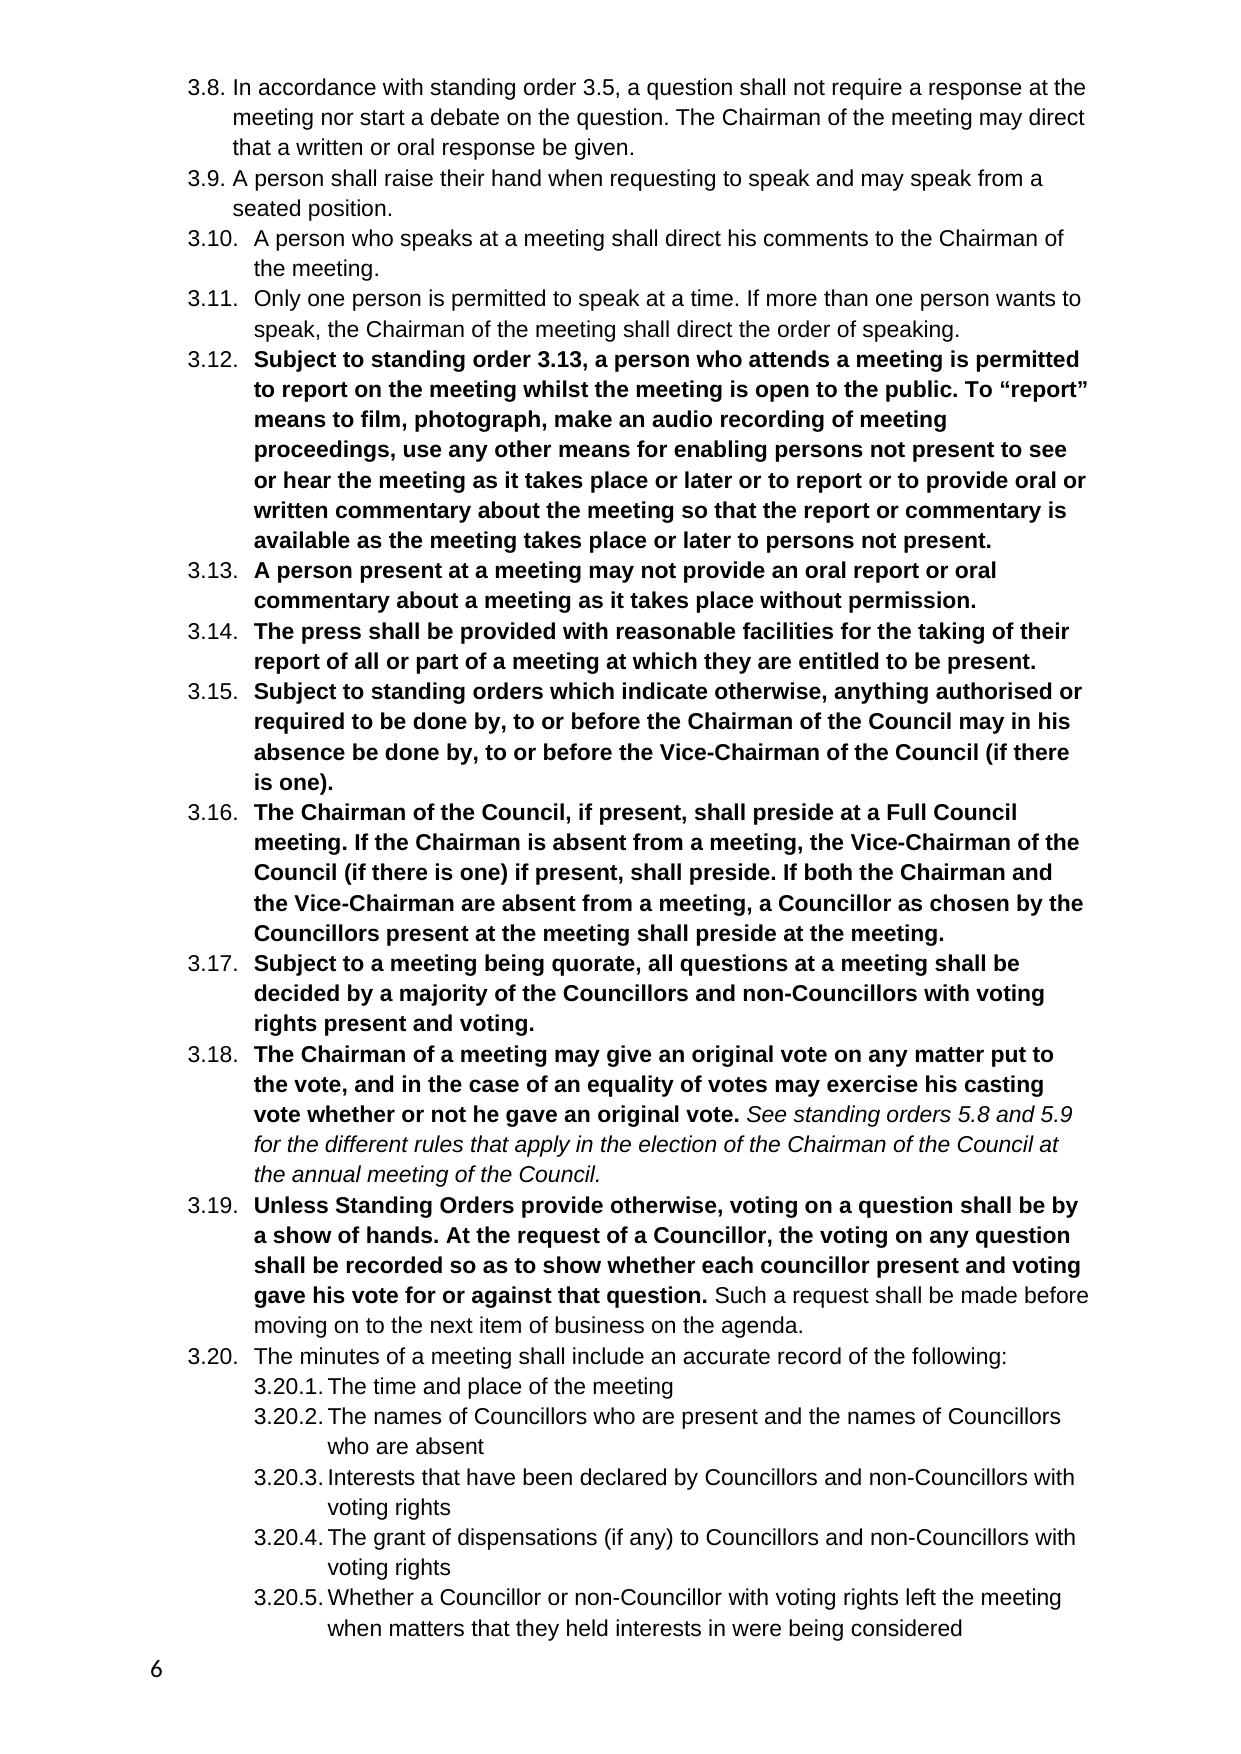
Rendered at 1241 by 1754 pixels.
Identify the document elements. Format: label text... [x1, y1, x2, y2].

list The Chairman of a meeting may give an original vote on any matter put to the vote, and in the case of an equality of votes may exercise his casting vote whether or not he gave an original vote. See standing orders 5.8 and 5.9 for the different rules that apply in the election of the Chairman of the Council at the annual meeting of the Council. [187, 1041, 1090, 1188]
list A person shall raise their hand when requesting to speak and may speak from a seated position. [187, 164, 1090, 221]
list Subject to standing order 3.13, a person who attends a meeting is permitted to report on the meeting whilst the meeting is open to the public. To “report” means to film, photograph, make an audio recording of meeting proceedings, use any other means for enabling persons not present to see or hear the meeting as it takes place or later or to report or to provide oral or written commentary about the meeting so that the report or commentary is available as the meeting takes place or later to persons not present. [187, 346, 1090, 553]
list Subject to standing orders which indicate otherwise, anything authorised or required to be done by, to or before the Chairman of the Council may in his absence be done by, to or before the Vice-Chairman of the Council (if there is one). [187, 678, 1090, 795]
list Interests that have been declared by Councillors and non-Councillors with voting rights [253, 1463, 1090, 1520]
list The press shall be provided with reasonable facilities for the taking of their report of all or part of a meeting at which they are entitled to be present. [187, 618, 1090, 674]
list The minutes of a meeting shall include an accurate record of the following: [187, 1343, 1090, 1369]
list The names of Councillors who are present and the names of Councillors who are absent [253, 1403, 1090, 1459]
list The time and place of the meeting [253, 1373, 1090, 1399]
list A person present at a meeting may not provide an oral report or oral commentary about a meeting as it takes place without permission. [187, 557, 1090, 614]
list A person who speaks at a meeting shall direct his comments to the Chairman of the meeting. [187, 225, 1090, 281]
list Whether a Councillor or non-Councillor with voting rights left the meeting when matters that they held interests in were being considered [253, 1584, 1090, 1641]
list Unless Standing Orders provide otherwise, voting on a question shall be by a show of hands. At the request of a Councillor, the voting on any question shall be recorded so as to show whether each councillor present and voting gave his vote for or against that question. Such a request shall be made before moving on to the next item of business on the agenda. [187, 1192, 1090, 1339]
list Only one person is permitted to speak at a time. If more than one person wants to speak, the Chairman of the meeting shall direct the order of speaking. [187, 285, 1090, 342]
list The Chairman of the Council, if present, shall preside at a Full Council meeting. If the Chairman is absent from a meeting, the Vice-Chairman of the Council (if there is one) if present, shall preside. If both the Chairman and the Vice-Chairman are absent from a meeting, a Councillor as chosen by the Councillors present at the meeting shall preside at the meeting. [187, 799, 1090, 946]
list The grant of dispensations (if any) to Councillors and non-Councillors with voting rights [253, 1524, 1090, 1580]
list Subject to a meeting being quorate, all questions at a meeting shall be decided by a majority of the Councillors and non-Councillors with voting rights present and voting. [187, 950, 1090, 1037]
list In accordance with standing order 3.5, a question shall not require a response at the meeting nor start a debate on the question. The Chairman of the meeting may direct that a written or oral response be given. [187, 74, 1090, 161]
